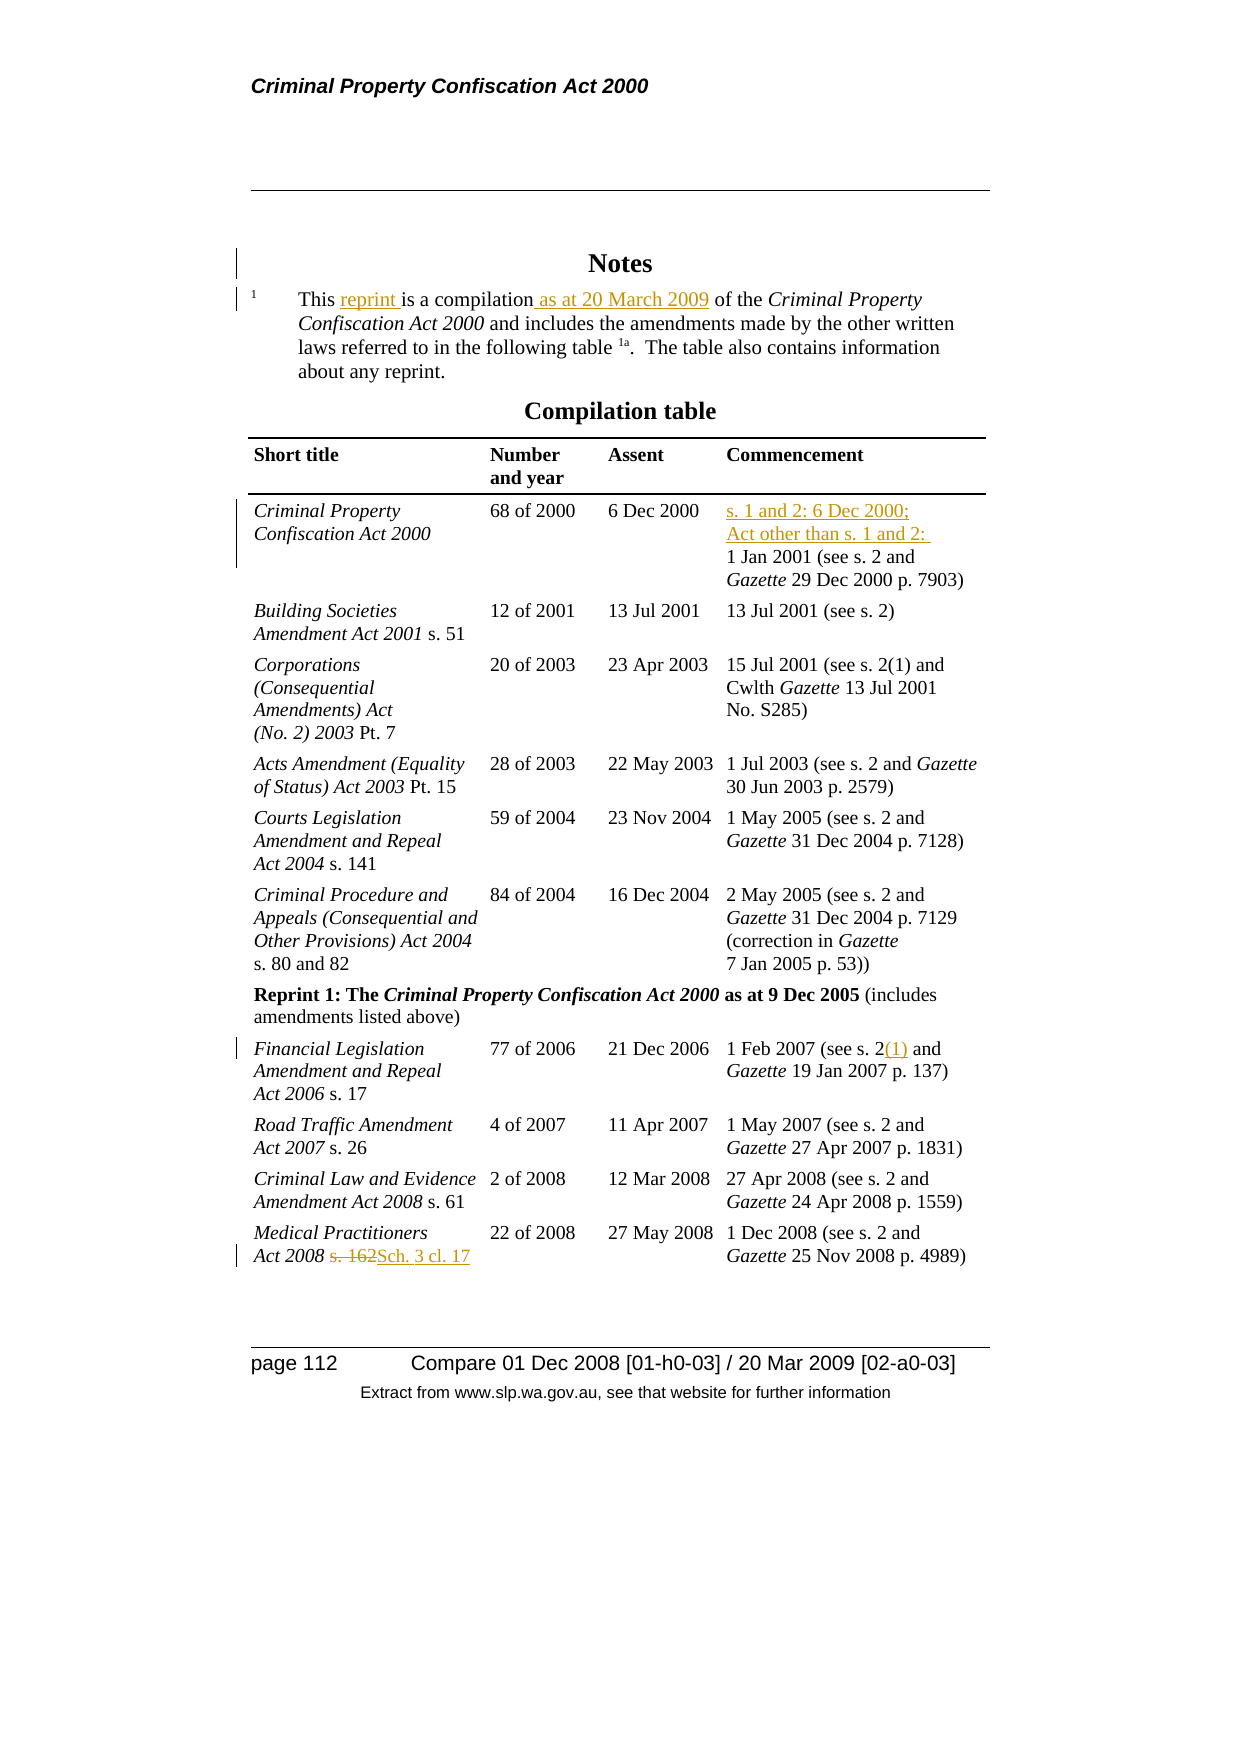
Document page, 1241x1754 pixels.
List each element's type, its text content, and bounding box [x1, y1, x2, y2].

table_header Assent [602, 439, 720, 493]
table_cell 20 of 2003 [484, 649, 602, 748]
table_cell 13 Jul 2001 [602, 595, 720, 649]
table_cell Financial Legislation Amendment and Repeal Act 2006 s. 17 [248, 1033, 484, 1109]
table_cell 27 May 2008 [602, 1217, 720, 1271]
table_cell 11 Apr 2007 [602, 1109, 720, 1163]
table_cell Medical Practitioners Act 2008 [248, 1217, 484, 1271]
table_cell 68 of 2000 [484, 495, 602, 595]
table_cell 1 Jan 2001 (see s. 2 and Gazette 29 Dec 2000 p. 7903) [720, 495, 986, 595]
table_cell 6 Dec 2000 [602, 495, 720, 595]
table_cell Reprint 1: The Criminal Property Confiscation Act 2000 as at 9 Dec 2005 (includes amendments listed above) [248, 979, 986, 1032]
table_cell Road Traffic Amendment Act 2007 s. 26 [248, 1109, 484, 1163]
table_cell 22 May 2003 [602, 748, 720, 802]
table_cell 1 Jul 2003 (see s. 2 and Gazette 30 Jun 2003 p. 2579) [720, 748, 986, 802]
table_cell Courts Legislation Amendment and Repeal Act 2004 s. 141 [248, 802, 484, 879]
subtitle Compilation table [251, 396, 990, 424]
table_cell 2 May 2005 (see s. 2 and Gazette 31 Dec 2004 p. 7129 (correction in Gazette 7 Jan 2005 p. 53)) [720, 879, 986, 978]
text 1 This is a compilation of the Criminal Property Confiscation Act 2000 and includes the amendments made by the other written laws referred to in the following table 1a. The table also contains information about any reprint. [251, 287, 990, 383]
table_cell Criminal Law and Evidence Amendment Act 2008 s. 61 [248, 1163, 484, 1217]
table_cell 77 of 2006 [484, 1033, 602, 1109]
table_cell 4 of 2007 [484, 1109, 602, 1163]
table_cell 16 Dec 2004 [602, 879, 720, 978]
subtitle Notes [251, 247, 990, 279]
table_cell 13 Jul 2001 (see s. 2) [720, 595, 986, 649]
table_header Number and year [484, 439, 602, 493]
table_cell Corporations (Consequential Amendments) Act (No. 2) 2003 Pt. 7 [248, 649, 484, 748]
table_cell Criminal Procedure and Appeals (Consequential and Other Provisions) Act 2004 s. 80 and 82 [248, 879, 484, 978]
table_cell 28 of 2003 [484, 748, 602, 802]
table_cell 12 Mar 2008 [602, 1163, 720, 1217]
table_cell 2 of 2008 [484, 1163, 602, 1217]
table_cell 1 Feb 2007 (see s. 2 and Gazette 19 Jan 2007 p. 137) [720, 1033, 986, 1109]
table_cell 23 Apr 2003 [602, 649, 720, 748]
table_cell 1 Dec 2008 (see s. 2 and Gazette 25 Nov 2008 p. 4989) [720, 1217, 986, 1271]
table_header Commencement [720, 439, 986, 493]
table_cell 23 Nov 2004 [602, 802, 720, 879]
table_cell 27 Apr 2008 (see s. 2 and Gazette 24 Apr 2008 p. 1559) [720, 1163, 986, 1217]
table_cell 59 of 2004 [484, 802, 602, 879]
table_cell Criminal Property Confiscation Act 2000 [248, 495, 484, 595]
table_cell 21 Dec 2006 [602, 1033, 720, 1109]
table_cell 22 of 2008 [484, 1217, 602, 1271]
table_cell 12 of 2001 [484, 595, 602, 649]
table_cell 1 May 2007 (see s. 2 and Gazette 27 Apr 2007 p. 1831) [720, 1109, 986, 1163]
table_cell Acts Amendment (Equality of Status) Act 2003 Pt. 15 [248, 748, 484, 802]
table_cell 84 of 2004 [484, 879, 602, 978]
table_cell 15 Jul 2001 (see s. 2(1) and Cwlth Gazette 13 Jul 2001 No. S285) [720, 649, 986, 748]
table_cell Building Societies Amendment Act 2001 s. 51 [248, 595, 484, 649]
table_header Short title [248, 439, 484, 493]
table_cell 1 May 2005 (see s. 2 and Gazette 31 Dec 2004 p. 7128) [720, 802, 986, 879]
